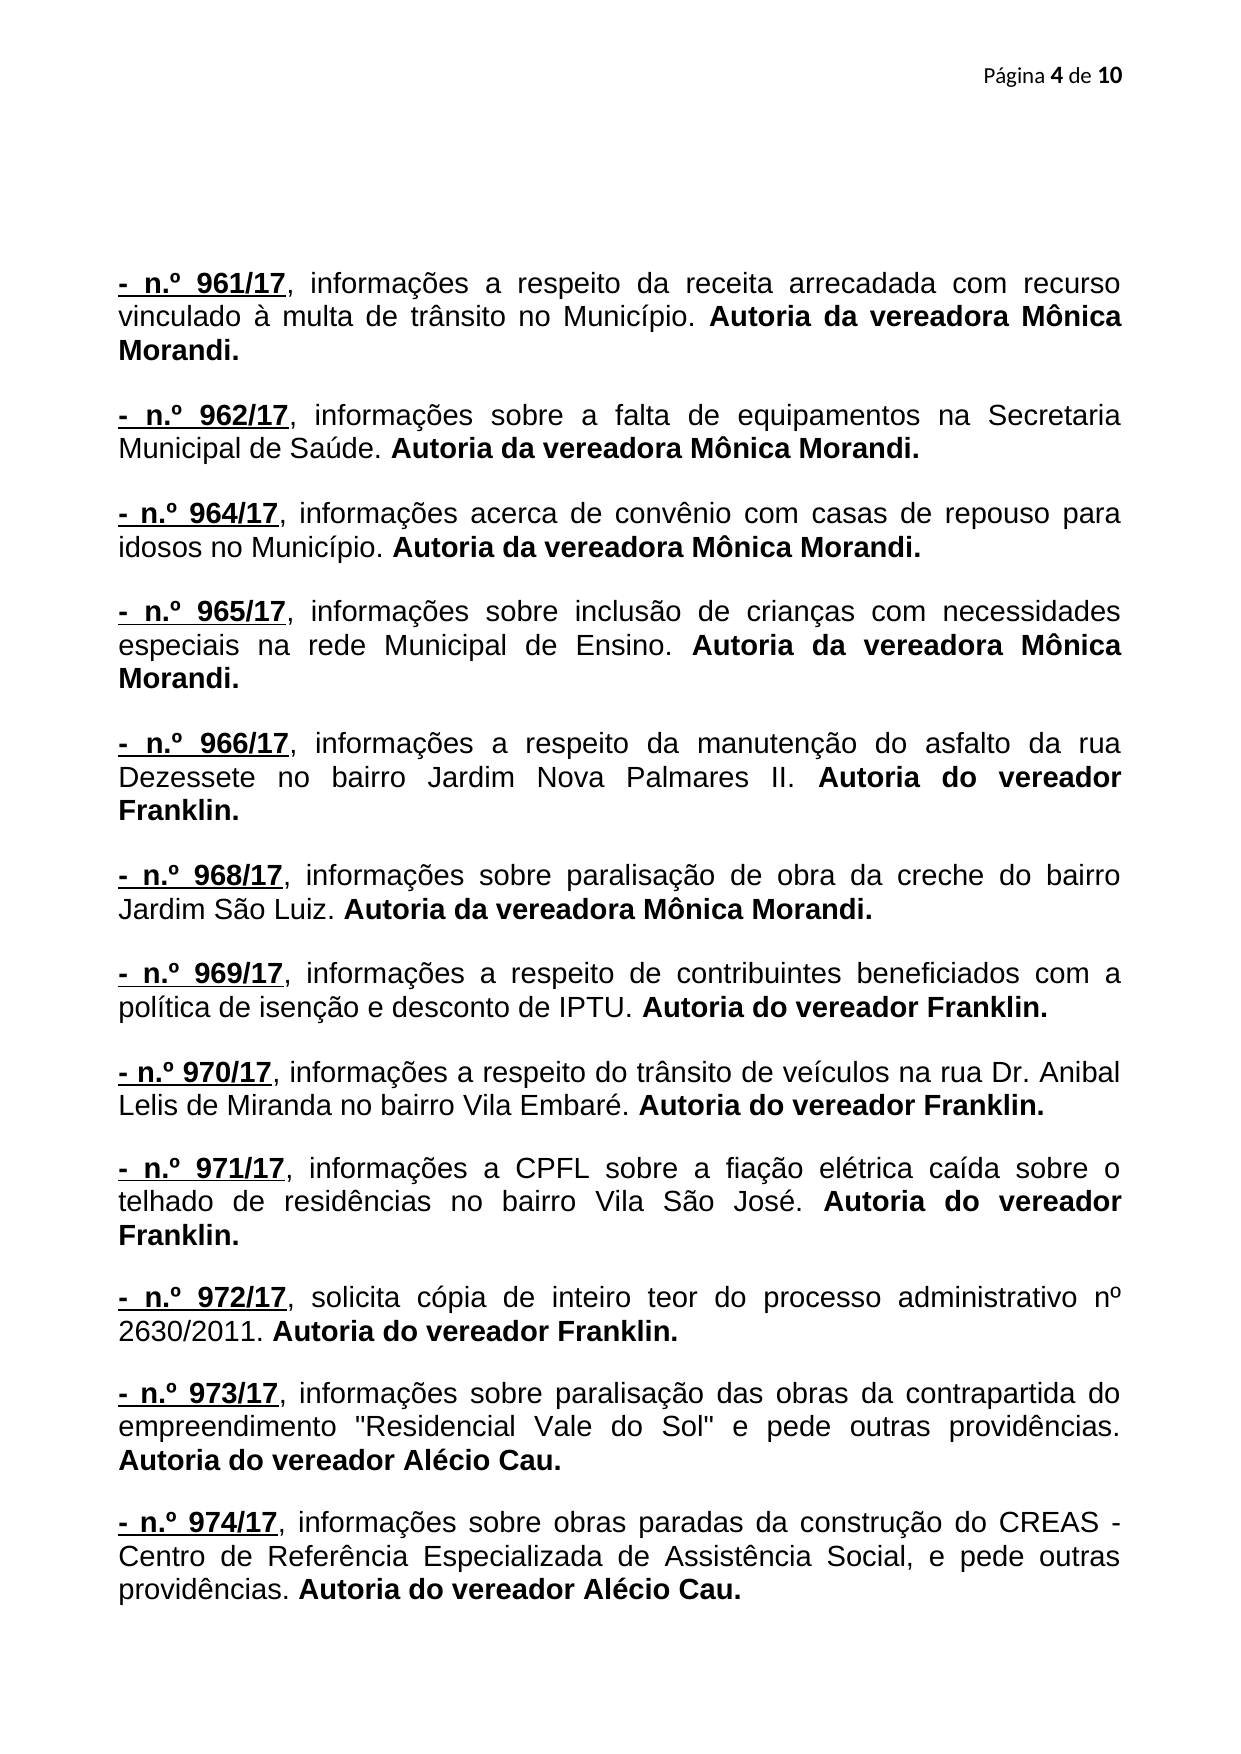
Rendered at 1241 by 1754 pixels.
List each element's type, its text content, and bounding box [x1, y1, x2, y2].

text - n.º 974/17, informações sobre obras paradas da construção do CREAS - Centro de Referência Especializada de Assistência Social, e pede outras providências. Autoria do vereador Alécio Cau. [118, 1505, 1122, 1606]
text - n.º 961/17, informações a respeito da receita arrecadada com recurso vinculado à multa de trânsito no Município. Autoria da vereadora Mônica Morandi. [118, 266, 1122, 366]
text - n.º 965/17, informações sobre inclusão de crianças com necessidades especiais na rede Municipal de Ensino. Autoria da vereadora Mônica Morandi. [118, 594, 1122, 695]
text - n.º 972/17, solicita cópia de inteiro teor do processo administrativo nº 2630/2011. Autoria do vereador Franklin. [118, 1280, 1122, 1347]
text - n.º 966/17, informações a respeito da manutenção do asfalto da rua Dezessete no bairro Jardim Nova Palmares II. Autoria do vereador Franklin. [118, 726, 1122, 827]
text - n.º 971/17, informações a CPFL sobre a fiação elétrica caída sobre o telhado de residências no bairro Vila São José. Autoria do vereador Franklin. [118, 1151, 1122, 1251]
text - n.º 968/17, informações sobre paralisação de obra da creche do bairro Jardim São Luiz. Autoria da vereadora Mônica Morandi. [118, 858, 1122, 925]
text - n.º 969/17, informações a respeito de contribuintes beneficiados com a política de isenção e desconto de IPTU. Autoria do vereador Franklin. [118, 956, 1122, 1023]
text - n.º 964/17, informações acerca de convênio com casas de repouso para idosos no Município. Autoria da vereadora Mônica Morandi. [118, 496, 1122, 563]
text - n.º 973/17, informações sobre paralisação das obras da contrapartida do empreendimento "Residencial Vale do Sol" e pede outras providências. Autoria do vereador Alécio Cau. [118, 1376, 1122, 1476]
text - n.º 962/17, informações sobre a falta de equipamentos na Secretaria Municipal de Saúde. Autoria da vereadora Mônica Morandi. [118, 398, 1122, 465]
text - n.º 970/17, informações a respeito do trânsito de veículos na rua Dr. Anibal Lelis de Miranda no bairro Vila Embaré. Autoria do vereador Franklin. [118, 1055, 1122, 1122]
